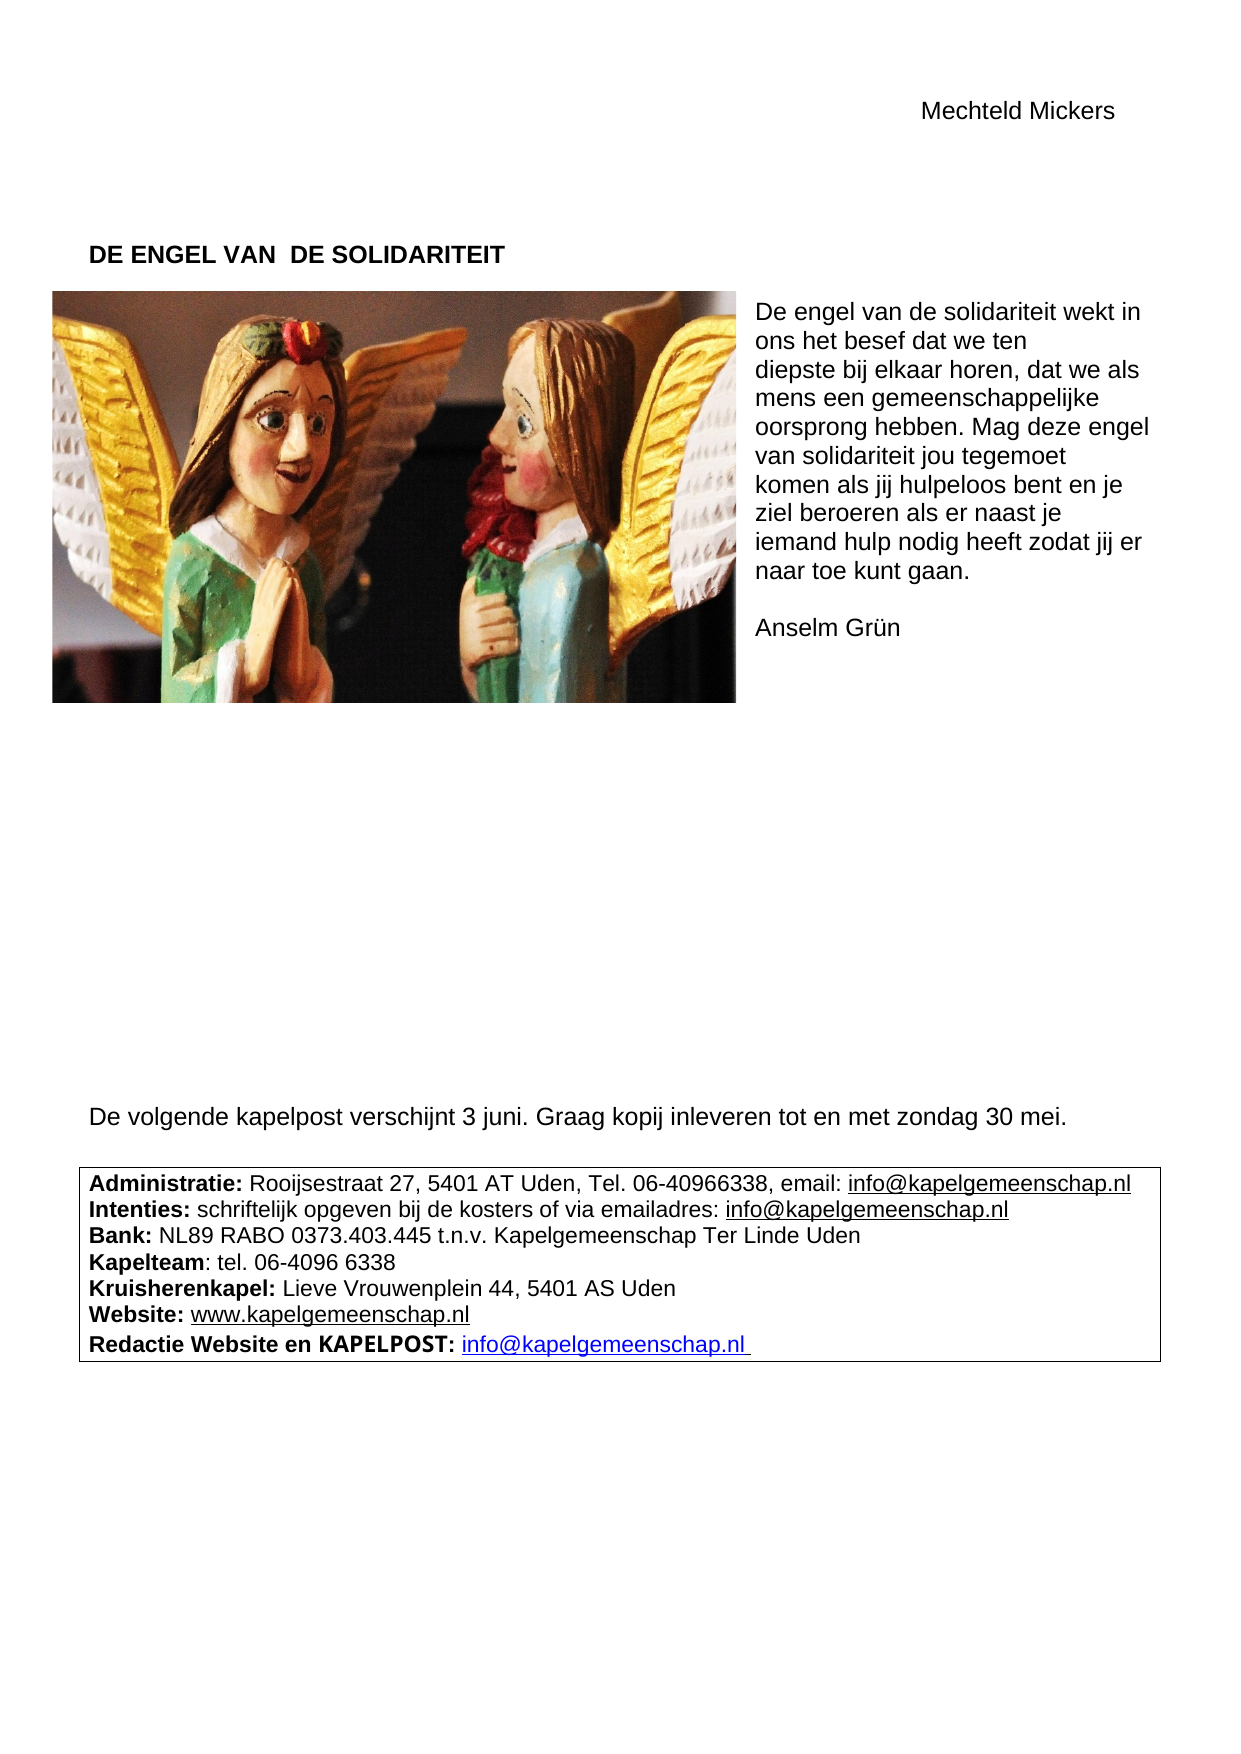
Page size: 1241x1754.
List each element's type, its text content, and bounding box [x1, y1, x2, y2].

text Anselm Grün [737, 585, 1152, 642]
text Website: www.kapelgemeenschap.nl [89, 1301, 1152, 1325]
text Intenties: schriftelijk opgeven bij de kosters of via emailadres: info@kapelgemeenschap.nl [89, 1196, 1152, 1222]
text Kapelteam: tel. 06-4096 6338 [89, 1249, 1152, 1275]
text Kruisherenkapel: Lieve Vrouwenplein 44, 5401 AS Uden [89, 1275, 1152, 1301]
text diepste bij elkaar horen, dat we als mens een gemeenschappelijke [737, 355, 1152, 412]
text iemand hulp nodig heeft zodat jij er naar toe kunt gaan. [737, 527, 1152, 585]
text Bank: NL89 RABO 0373.403.445 t.n.v. Kapelgemeenschap Ter Linde Uden [89, 1222, 1152, 1249]
text oorsprong hebben. Mag deze engel van solidariteit jou tegemoet [737, 412, 1152, 470]
text DE ENGEL VAN DE SOLIDARITEIT [89, 240, 1152, 268]
text Administratie: Rooijsestraat 27, 5401 AT Uden, Tel. 06-40966338, email: info@kapelgemeenschap.nl [80, 1168, 1160, 1196]
text De engel van de solidariteit wekt in ons het besef dat we ten [737, 297, 1152, 355]
text De volgende kapelpost verschijnt 3 juni. Graag kopij inleveren tot en met zondag 30 mei. [89, 1102, 1152, 1131]
text Redactie Website en KAPELPOST: info@kapelgemeenschap.nl [80, 1325, 1160, 1361]
text Mechteld Mickers [89, 96, 1152, 125]
text komen als jij hulpeloos bent en je ziel beroeren als er naast je [737, 470, 1152, 527]
picture [52, 291, 737, 703]
